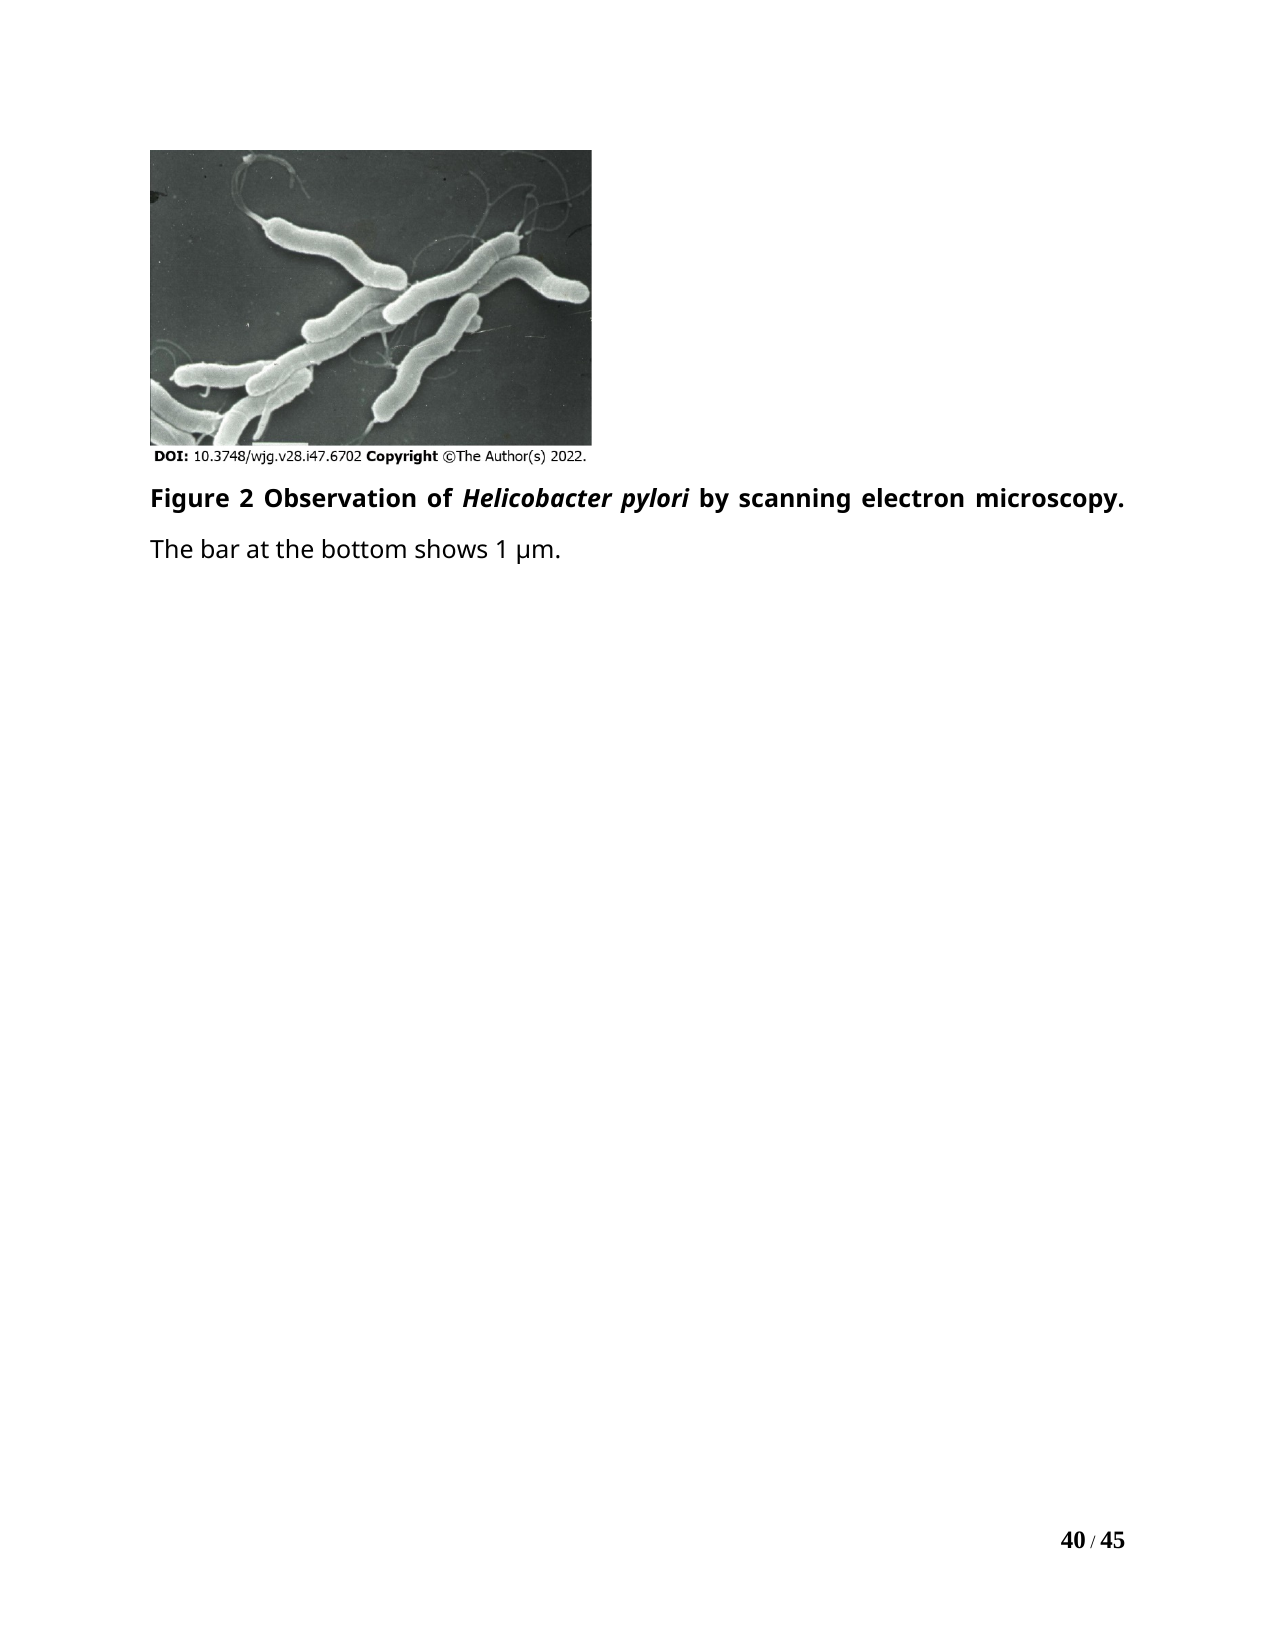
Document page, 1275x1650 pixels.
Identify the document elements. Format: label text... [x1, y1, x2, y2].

text Figure 2 Observation of Helicobacter pylori by scanning electron microscopy. The bar at the bottom shows 1 μm. [150, 481, 1125, 566]
picture [150, 150, 592, 467]
